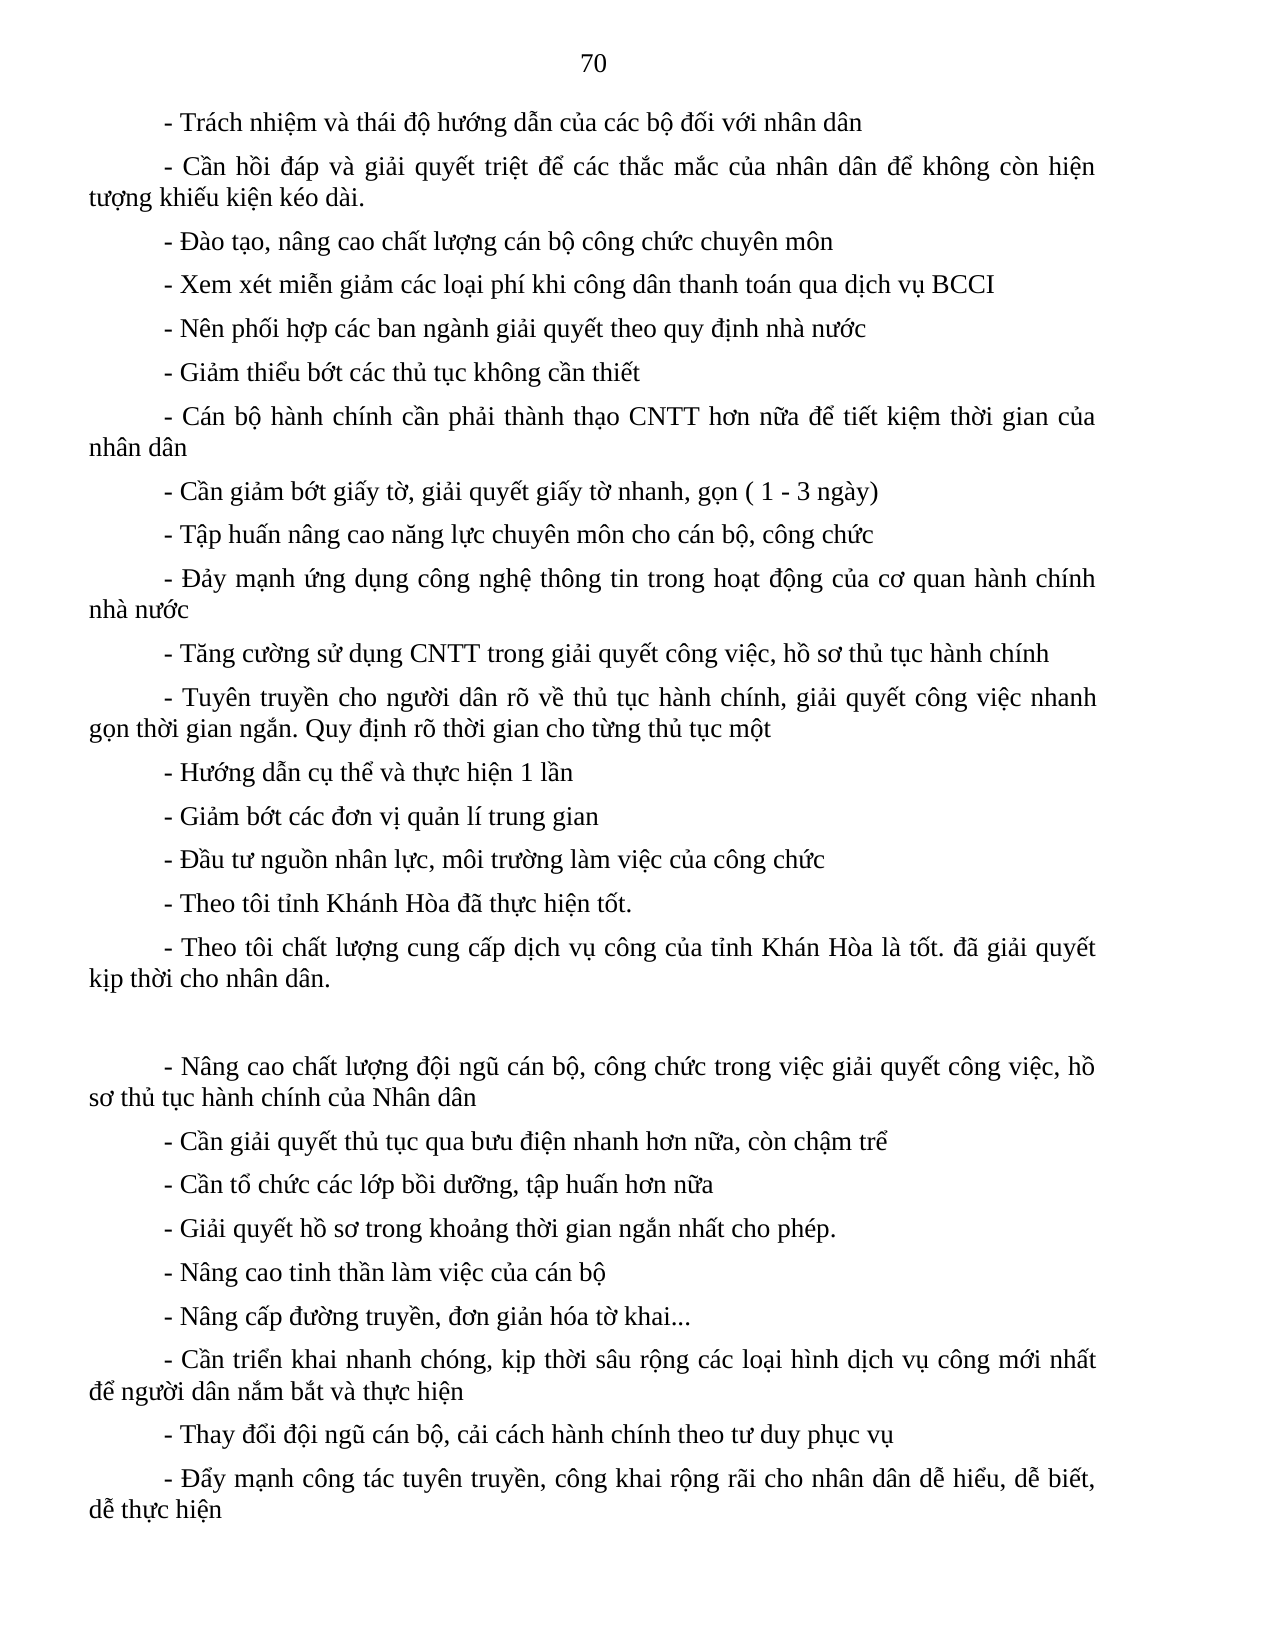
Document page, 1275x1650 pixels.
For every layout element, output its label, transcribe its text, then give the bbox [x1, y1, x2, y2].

text - Đào tạo, nâng cao chất lượng cán bộ công chức chuyên môn [89, 225, 1098, 256]
text - Đảy mạnh ứng dụng công nghệ thông tin trong hoạt động của cơ quan hành chính nhà nước [89, 563, 1098, 625]
text - Đầu tư nguồn nhân lực, môi trường làm việc của công chức [89, 844, 1098, 875]
text - Tăng cường sử dụng CNTT trong giải quyết công việc, hồ sơ thủ tục hành chính [89, 638, 1098, 669]
text - Cần giải quyết thủ tục qua bưu điện nhanh hơn nữa, còn chậm trể [89, 1125, 1098, 1156]
text - Giải quyết hồ sơ trong khoảng thời gian ngắn nhất cho phép. [89, 1213, 1098, 1244]
text - Cần giảm bớt giấy tờ, giải quyết giấy tờ nhanh, gọn ( 1 - 3 ngày) [89, 475, 1098, 506]
text - Giảm bớt các đơn vị quản lí trung gian [89, 800, 1098, 831]
text - Theo tôi tỉnh Khánh Hòa đã thực hiện tốt. [89, 888, 1098, 919]
text - Cần tổ chức các lớp bồi dưỡng, tập huấn hơn nữa [89, 1169, 1098, 1200]
text - Cần triển khai nhanh chóng, kịp thời sâu rộng các loại hình dịch vụ công mới nhất để người dân nắm bắt và thực hiện [89, 1344, 1098, 1406]
text - Cần hồi đáp và giải quyết triệt để các thắc mắc của nhân dân để không còn hiện tượng khiếu kiện kéo dài. [89, 150, 1098, 213]
text - Nâng cấp đường truyền, đơn giản hóa tờ khai... [89, 1300, 1098, 1331]
text - Giảm thiểu bớt các thủ tục không cần thiết [89, 356, 1098, 388]
text - Nên phối hợp các ban ngành giải quyết theo quy định nhà nước [89, 313, 1098, 344]
text - Nâng cao tinh thần làm việc của cán bộ [89, 1256, 1098, 1288]
text - Trách nhiệm và thái độ hướng dẫn của các bộ đối với nhân dân [89, 106, 1098, 138]
text - Tập huấn nâng cao năng lực chuyên môn cho cán bộ, công chức [89, 519, 1098, 550]
text - Thay đổi đội ngũ cán bộ, cải cách hành chính theo tư duy phục vụ [89, 1419, 1098, 1450]
text - Theo tôi chất lượng cung cấp dịch vụ công của tỉnh Khán Hòa là tốt. đã giải quyết kịp thời cho nhân dân. [89, 931, 1098, 994]
text - Hướng dẫn cụ thể và thực hiện 1 lần [89, 756, 1098, 788]
text - Cán bộ hành chính cần phải thành thạo CNTT hơn nữa để tiết kiệm thời gian của nhân dân [89, 400, 1098, 463]
text - Xem xét miễn giảm các loại phí khi công dân thanh toán qua dịch vụ BCCI [89, 269, 1098, 300]
text - Tuyên truyền cho người dân rõ về thủ tục hành chính, giải quyết công việc nhanh gọn thời gian ngắn. Quy định rõ thời gian cho từng thủ tục một [89, 681, 1098, 744]
text - Nâng cao chất lượng đội ngũ cán bộ, công chức trong việc giải quyết công việc, hồ sơ thủ tục hành chính của Nhân dân [89, 1050, 1098, 1113]
text - Đẩy mạnh công tác tuyên truyền, công khai rộng rãi cho nhân dân dễ hiểu, dễ biết, dễ thực hiện [89, 1463, 1098, 1525]
